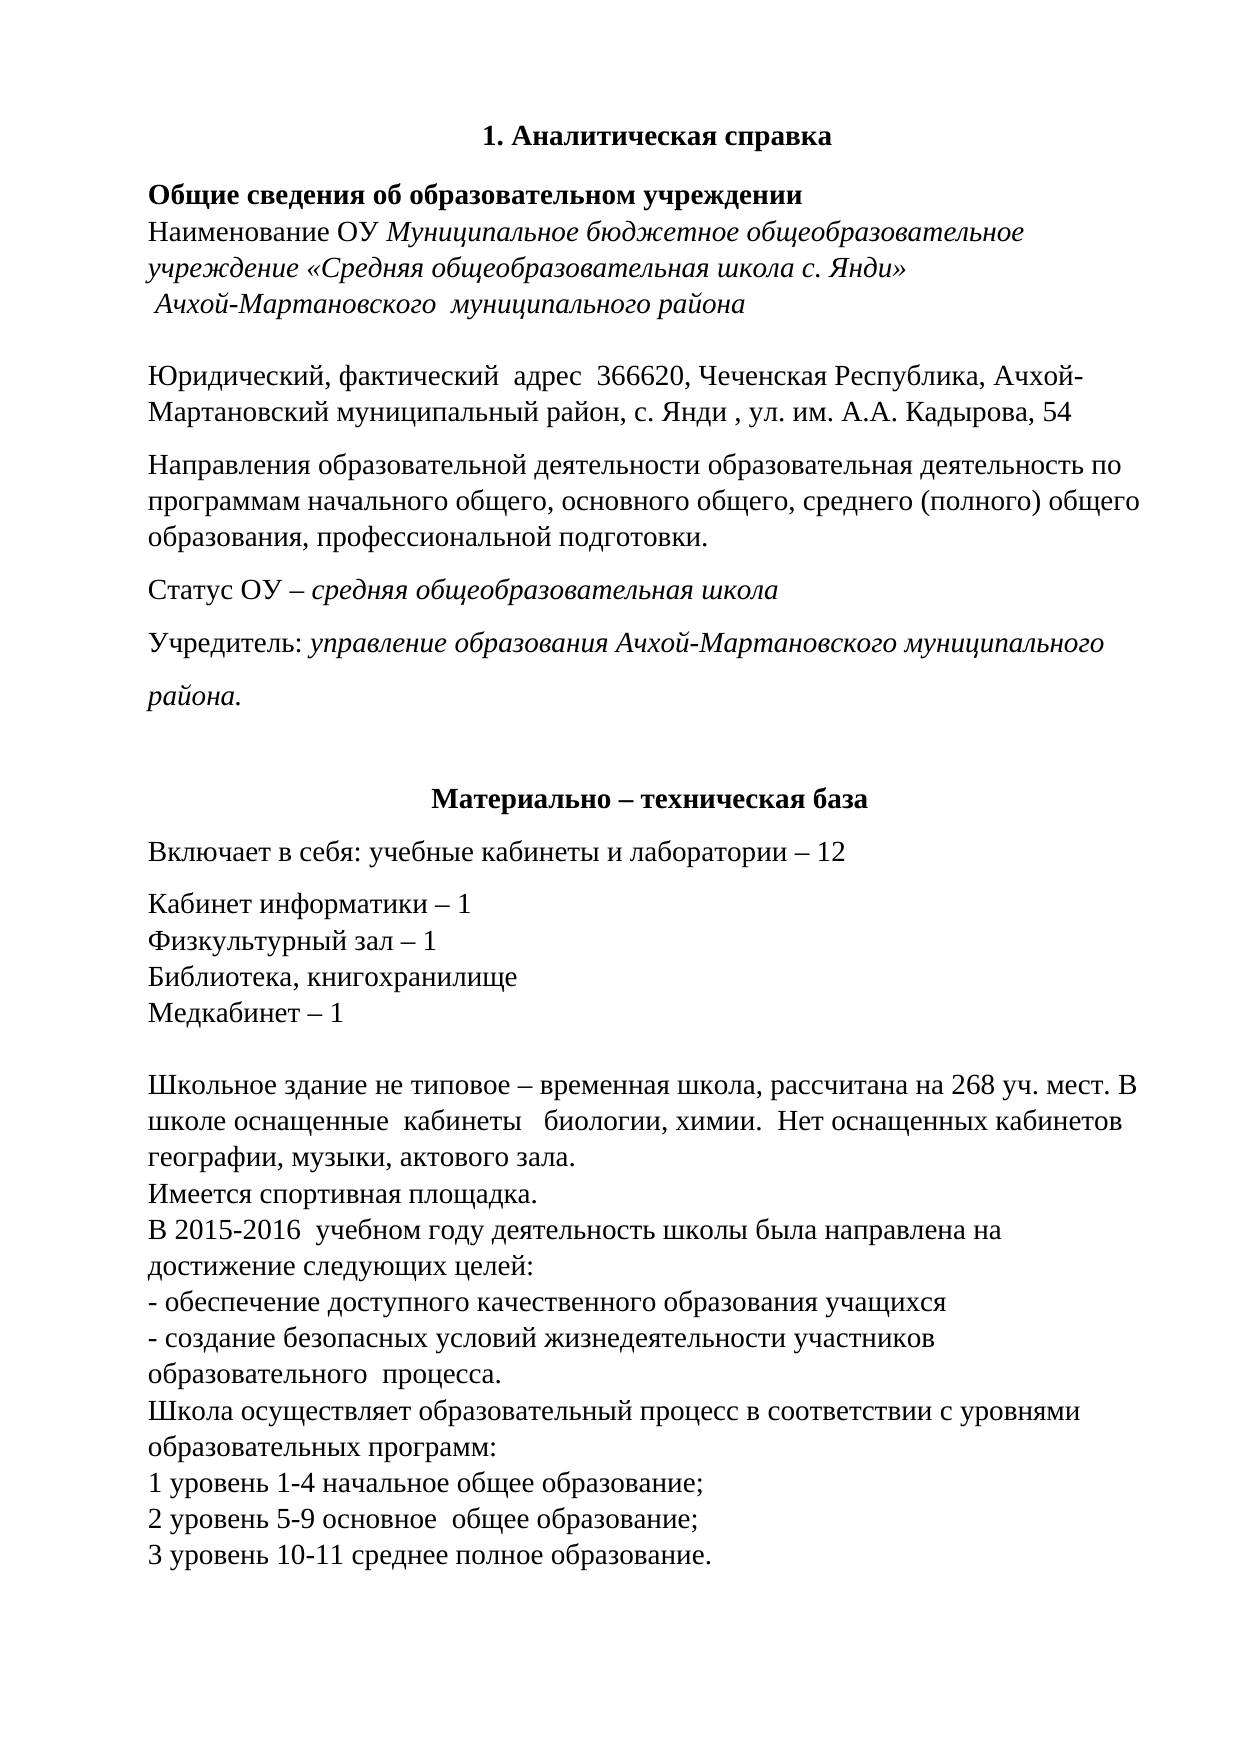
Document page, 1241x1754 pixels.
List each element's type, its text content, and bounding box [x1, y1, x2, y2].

text - обеспечение доступного качественного образования учащихся [148, 1284, 1152, 1318]
text Юридический, фактический адрес 366620, Чеченская Республика, Ачхой-Мартановский муниципальный район, с. Янди , ул. им. А.А. Кадырова, 54 [148, 358, 1152, 428]
text 2 уровень 5-9 основное общее образование; [148, 1501, 1152, 1534]
text Материально – техническая база [148, 781, 1152, 814]
text Учредитель: управление образования Ачхой-Мартановского муниципального [148, 625, 1152, 659]
text Кабинет информатики – 1 [148, 887, 1152, 920]
text района. [148, 678, 1152, 711]
text Ачхой-Мартановского муниципального района [148, 286, 1152, 319]
text Школа осуществляет образовательный процесс в соответствии с уровнями образовательных программ: [148, 1393, 1152, 1462]
text 1 уровень 1-4 начальное общее образование; [148, 1465, 1152, 1498]
text Библиотека, книгохранилище [133, 959, 1152, 992]
text Направления образовательной деятельности образовательная деятельность по программам начального общего, основного общего, среднего (полного) общего образования, профессиональной подготовки. [148, 447, 1152, 553]
text Наименование ОУ Муниципальное бюджетное общеобразовательное учреждение «Средняя общеобразовательная школа с. Янди» [148, 214, 1152, 283]
text Физкультурный зал – 1 [148, 923, 1152, 956]
text Включает в себя: учебные кабинеты и лаборатории – 12 [148, 834, 1152, 867]
text В 2015-2016 учебном году деятельность школы была направлена на достижение следующих целей: [148, 1212, 1152, 1282]
text Имеется спортивная площадка. [148, 1176, 1152, 1209]
text Школьное здание не типовое – временная школа, рассчитана на 268 уч. мест. В школе оснащенные кабинеты биологии, химии. Нет оснащенных кабинетов географии, музыки, актового зала. [148, 1067, 1152, 1173]
text Медкабинет – 1 [148, 995, 1152, 1028]
text Статус ОУ – средняя общеобразовательная школа [148, 572, 1152, 606]
text Общие сведения об образовательном учреждении [148, 177, 1152, 211]
list 1. Аналитическая справка [162, 118, 1152, 152]
text 3 уровень 10-11 среднее полное образование. [148, 1537, 1152, 1571]
text - создание безопасных условий жизнедеятельности участников образовательного процесса. [148, 1320, 1152, 1390]
